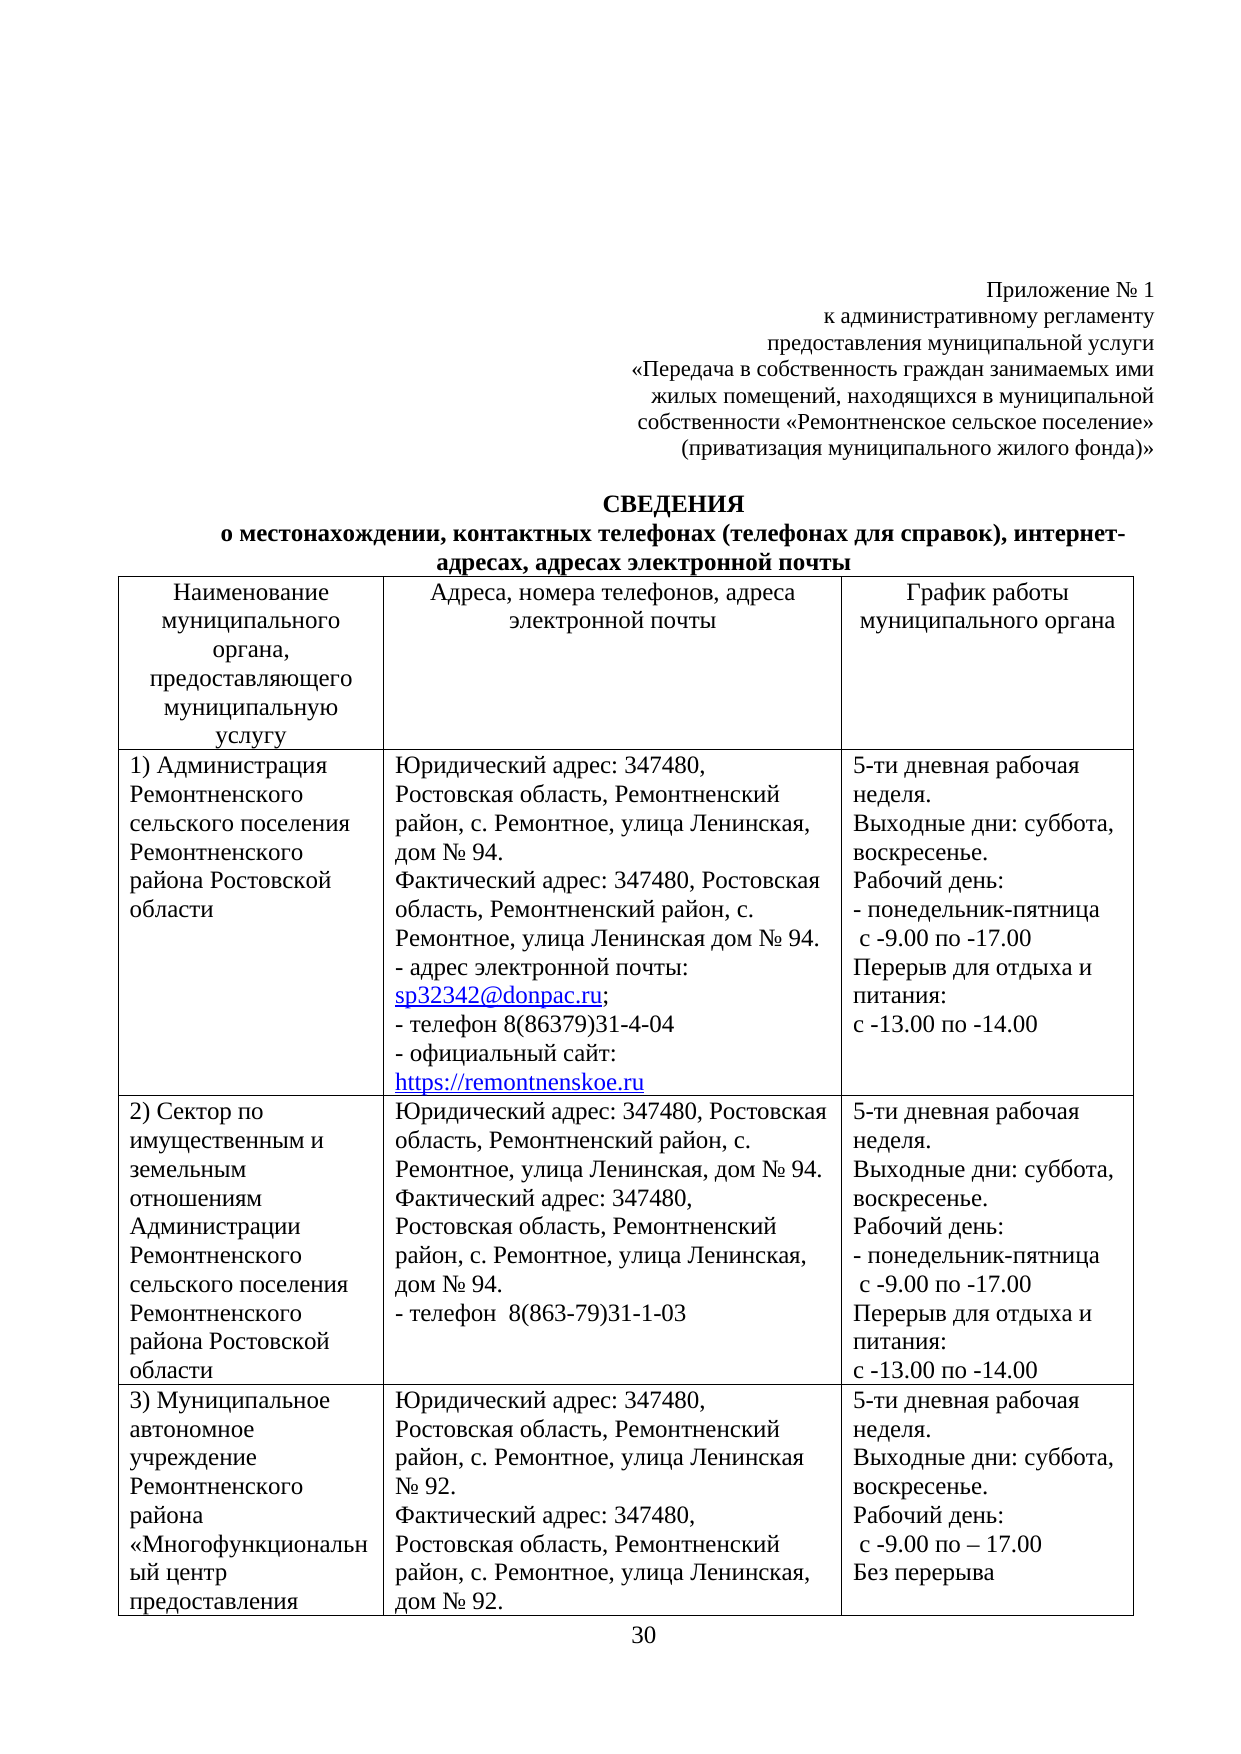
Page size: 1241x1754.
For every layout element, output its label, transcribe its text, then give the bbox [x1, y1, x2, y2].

text «Передача в собственность граждан занимаемых ими жилых помещений, находящихся в муниципальной собственности «Ремонтненское сельское поселение» (приватизация муниципального жилого фонда)» [608, 355, 1155, 461]
table_cell Юридический адрес: 347480, Ростовская область, Ремонтненский район, с. Ремонтное, улица Ленинская, дом № 94. Фактический адрес: 347480, Ростовская область, Ремонтненский район, с. Ремонтное, улица Ленинская дом № 94. - адрес электронной почты: sp32342@donpac.ru; - телефон 8(86379)31-4-04 - официальный сайт: https://remontnenskoe.ru [384, 750, 841, 1095]
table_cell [842, 1385, 1133, 1615]
table_header График работы муниципального органа [842, 577, 1133, 749]
table_cell 5-ти дневная рабочая неделя. Выходные дни: суббота, воскресенье. Рабочий день: - понедельник-пятница с -9.00 по -17.00 Перерыв для отдыха и питания: с -13.00 по -14.00 [842, 750, 1133, 1095]
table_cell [384, 1385, 841, 1615]
text СВЕДЕНИЯ [136, 489, 1152, 518]
title Приложение № 1 [786, 276, 1155, 303]
text о местонахождении, контактных телефонах (телефонах для справок), интернет-адресах, адресах электронной почты [136, 518, 1152, 576]
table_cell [119, 1385, 383, 1615]
title к административному регламенту [786, 303, 1155, 329]
text предоставления муниципальной услуги [136, 329, 1155, 355]
table_cell 1) Администрация Ремонтненского сельского поселения Ремонтненского района Ростовской области [119, 750, 383, 1095]
table_cell 2) Сектор по имущественным и земельным отношениям Администрации Ремонтненского сельского поселения Ремонтненского района Ростовской области [119, 1096, 383, 1384]
table_header Наименование муниципального органа, предоставляющего муниципальную услугу [119, 577, 383, 749]
table_cell 5-ти дневная рабочая неделя. Выходные дни: суббота, воскресенье. Рабочий день: - понедельник-пятница с -9.00 по -17.00 Перерыв для отдыха и питания: с -13.00 по -14.00 [842, 1096, 1133, 1384]
table_cell Юридический адрес: 347480, Ростовская область, Ремонтненский район, с. Ремонтное, улица Ленинская, дом № 94. Фактический адрес: 347480, Ростовская область, Ремонтненский район, с. Ремонтное, улица Ленинская, дом № 94. - телефон 8(863-79)31-1-03 [384, 1096, 841, 1384]
table_header Адреса, номера телефонов, адреса электронной почты [384, 577, 841, 749]
